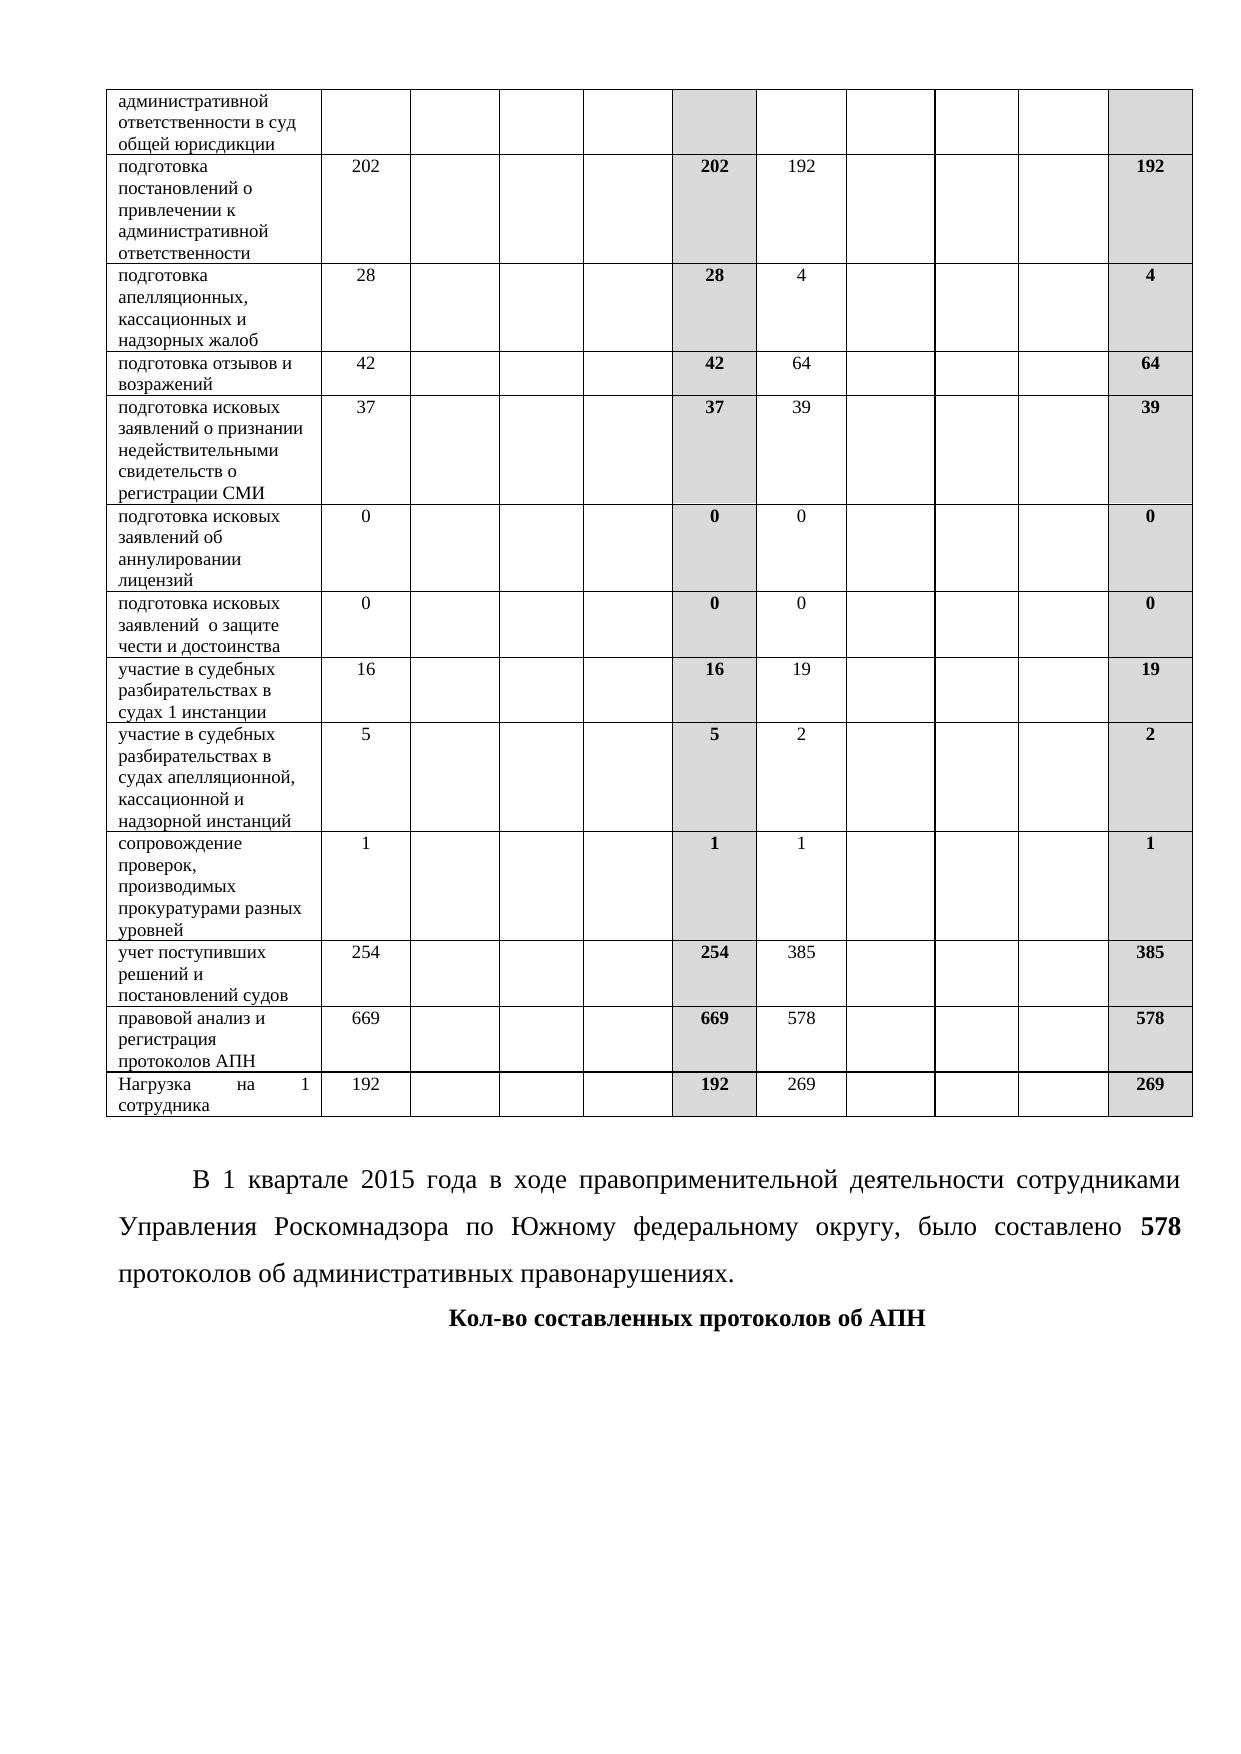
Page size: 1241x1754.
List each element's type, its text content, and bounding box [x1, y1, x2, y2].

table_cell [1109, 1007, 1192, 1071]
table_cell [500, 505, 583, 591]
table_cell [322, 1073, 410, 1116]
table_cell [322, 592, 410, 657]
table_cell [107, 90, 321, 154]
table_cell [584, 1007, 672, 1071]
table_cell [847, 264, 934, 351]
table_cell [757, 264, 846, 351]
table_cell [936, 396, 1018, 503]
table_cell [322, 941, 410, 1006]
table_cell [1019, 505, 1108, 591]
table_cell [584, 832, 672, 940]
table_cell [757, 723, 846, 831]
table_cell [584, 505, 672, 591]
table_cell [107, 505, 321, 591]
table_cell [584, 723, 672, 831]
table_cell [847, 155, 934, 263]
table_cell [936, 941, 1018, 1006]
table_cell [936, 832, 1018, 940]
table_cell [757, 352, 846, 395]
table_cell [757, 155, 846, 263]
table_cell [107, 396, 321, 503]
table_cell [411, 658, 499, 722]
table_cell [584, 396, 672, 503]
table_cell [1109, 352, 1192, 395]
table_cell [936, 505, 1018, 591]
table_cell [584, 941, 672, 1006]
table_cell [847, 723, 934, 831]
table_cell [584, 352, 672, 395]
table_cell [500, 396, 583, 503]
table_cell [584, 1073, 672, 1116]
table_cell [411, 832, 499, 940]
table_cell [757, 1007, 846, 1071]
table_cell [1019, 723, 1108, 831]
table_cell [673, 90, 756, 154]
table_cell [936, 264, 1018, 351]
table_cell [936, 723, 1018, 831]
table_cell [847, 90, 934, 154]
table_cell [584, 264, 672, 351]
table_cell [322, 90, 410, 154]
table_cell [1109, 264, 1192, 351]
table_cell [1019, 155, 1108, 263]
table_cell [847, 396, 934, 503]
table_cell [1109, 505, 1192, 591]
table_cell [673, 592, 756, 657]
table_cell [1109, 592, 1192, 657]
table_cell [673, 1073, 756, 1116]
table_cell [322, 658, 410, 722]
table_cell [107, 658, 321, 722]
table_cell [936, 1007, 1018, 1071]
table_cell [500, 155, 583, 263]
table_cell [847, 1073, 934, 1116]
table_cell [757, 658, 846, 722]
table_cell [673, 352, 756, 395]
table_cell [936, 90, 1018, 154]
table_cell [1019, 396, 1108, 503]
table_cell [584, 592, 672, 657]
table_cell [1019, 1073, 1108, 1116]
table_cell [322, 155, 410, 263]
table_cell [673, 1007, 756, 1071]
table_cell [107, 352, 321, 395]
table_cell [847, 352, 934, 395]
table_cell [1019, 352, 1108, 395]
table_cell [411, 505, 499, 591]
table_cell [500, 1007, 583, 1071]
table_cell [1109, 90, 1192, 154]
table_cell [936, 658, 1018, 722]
text В 1 квартале 2015 года в ходе правоприменительной деятельности сотрудниками Управления Роскомнадзора по Южному федеральному округу, было составлено 578 протоколов об административных правонарушениях. [118, 1163, 1181, 1288]
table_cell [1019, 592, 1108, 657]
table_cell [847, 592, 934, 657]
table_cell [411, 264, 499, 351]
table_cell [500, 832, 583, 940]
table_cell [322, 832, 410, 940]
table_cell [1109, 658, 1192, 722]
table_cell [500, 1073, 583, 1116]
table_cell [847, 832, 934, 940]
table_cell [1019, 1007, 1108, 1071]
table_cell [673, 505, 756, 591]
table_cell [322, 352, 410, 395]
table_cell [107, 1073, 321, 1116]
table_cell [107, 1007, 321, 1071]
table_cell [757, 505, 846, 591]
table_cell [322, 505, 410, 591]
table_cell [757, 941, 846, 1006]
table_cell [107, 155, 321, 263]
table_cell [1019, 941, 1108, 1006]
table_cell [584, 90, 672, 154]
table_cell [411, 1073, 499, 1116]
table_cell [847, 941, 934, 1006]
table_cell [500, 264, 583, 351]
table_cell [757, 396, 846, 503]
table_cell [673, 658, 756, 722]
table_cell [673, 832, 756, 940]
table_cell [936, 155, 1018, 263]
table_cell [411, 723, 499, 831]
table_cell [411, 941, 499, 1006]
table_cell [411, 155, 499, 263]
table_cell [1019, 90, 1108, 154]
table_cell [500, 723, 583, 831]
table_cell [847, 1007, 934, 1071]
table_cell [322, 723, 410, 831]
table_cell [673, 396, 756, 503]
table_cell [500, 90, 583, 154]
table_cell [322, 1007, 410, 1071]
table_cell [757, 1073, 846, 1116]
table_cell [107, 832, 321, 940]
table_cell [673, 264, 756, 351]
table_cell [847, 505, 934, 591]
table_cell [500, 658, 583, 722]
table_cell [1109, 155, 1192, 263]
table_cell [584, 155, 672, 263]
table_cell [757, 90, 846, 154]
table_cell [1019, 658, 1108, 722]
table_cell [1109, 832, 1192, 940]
text Кол-во составленных протоколов об АПН [118, 1303, 1181, 1332]
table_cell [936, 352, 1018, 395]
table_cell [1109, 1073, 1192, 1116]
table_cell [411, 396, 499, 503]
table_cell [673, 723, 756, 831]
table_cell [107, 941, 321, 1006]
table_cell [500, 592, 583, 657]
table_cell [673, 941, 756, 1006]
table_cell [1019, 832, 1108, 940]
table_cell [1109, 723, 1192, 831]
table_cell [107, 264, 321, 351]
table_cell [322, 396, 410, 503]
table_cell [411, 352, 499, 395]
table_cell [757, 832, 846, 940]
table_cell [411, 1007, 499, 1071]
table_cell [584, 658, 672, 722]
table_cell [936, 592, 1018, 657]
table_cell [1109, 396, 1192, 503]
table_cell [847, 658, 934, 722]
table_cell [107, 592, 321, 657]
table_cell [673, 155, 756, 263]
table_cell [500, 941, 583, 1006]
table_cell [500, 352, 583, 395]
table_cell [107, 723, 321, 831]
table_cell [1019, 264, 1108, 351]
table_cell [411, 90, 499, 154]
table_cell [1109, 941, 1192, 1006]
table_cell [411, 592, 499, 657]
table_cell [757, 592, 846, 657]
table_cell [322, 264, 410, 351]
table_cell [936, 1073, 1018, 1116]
